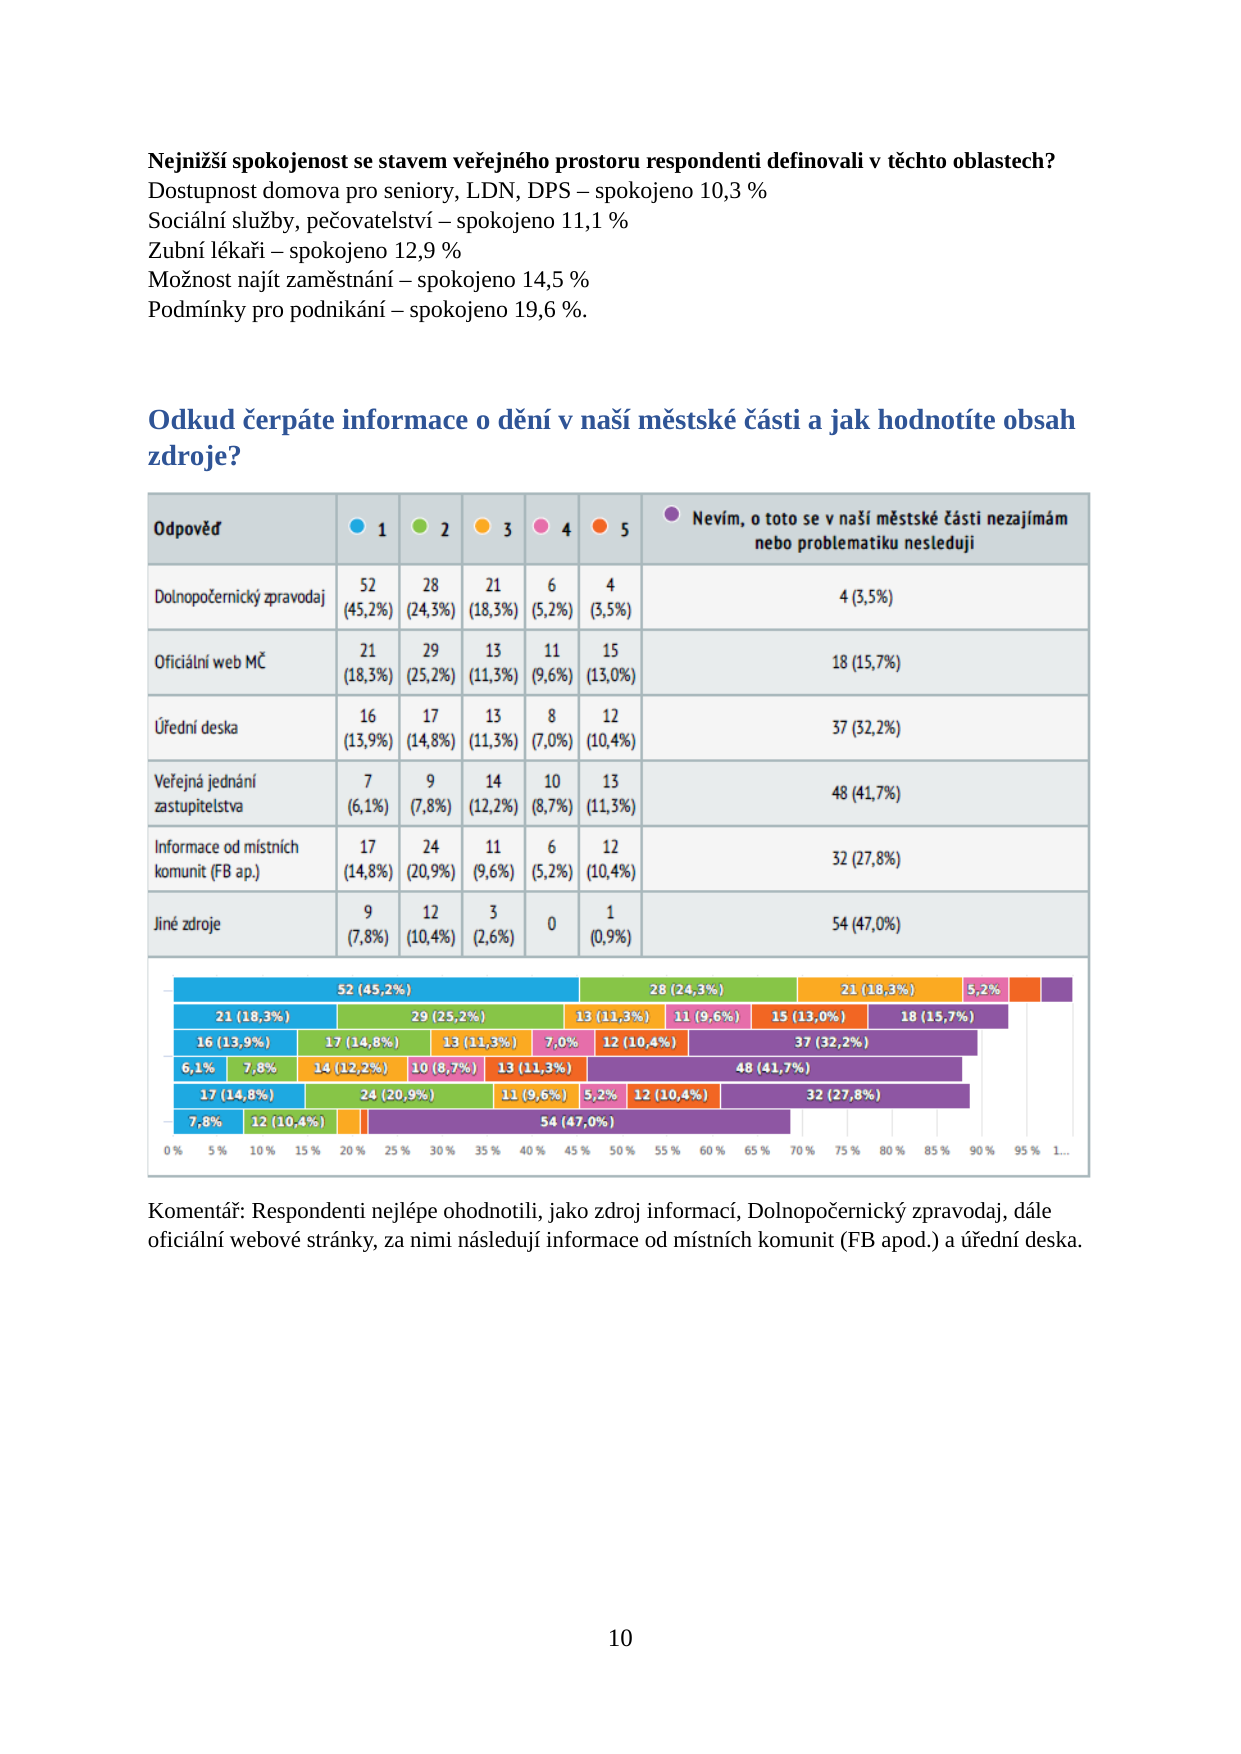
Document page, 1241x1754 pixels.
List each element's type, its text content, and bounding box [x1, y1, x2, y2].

picture [147, 490, 1093, 1179]
text Odkud čerpáte informace o dění v naší městské části a jak hodnotíte obsah zdroje? [148, 402, 1093, 471]
text Nejnižší spokojenost se stavem veřejného prostoru respondenti definovali v těchto oblastech? Dostupnost domova pro seniory, LDN, DPS – spokojeno 10,3 % Sociální služby, pečovatelství – spokojeno 11,1 % Zubní lékaři – spokojeno 12,9 % Možnost najít zaměstnání – spokojeno 14,5 % Podmínky pro podnikání – spokojeno 19,6 %. [148, 148, 1093, 383]
text Komentář: Respondenti nejlépe ohodnotili, jako zdroj informací, Dolnopočernický zpravodaj, dále oficiální webové stránky, za nimi následují informace od místních komunit (FB apod.) a úřední deska. [148, 1197, 1093, 1252]
